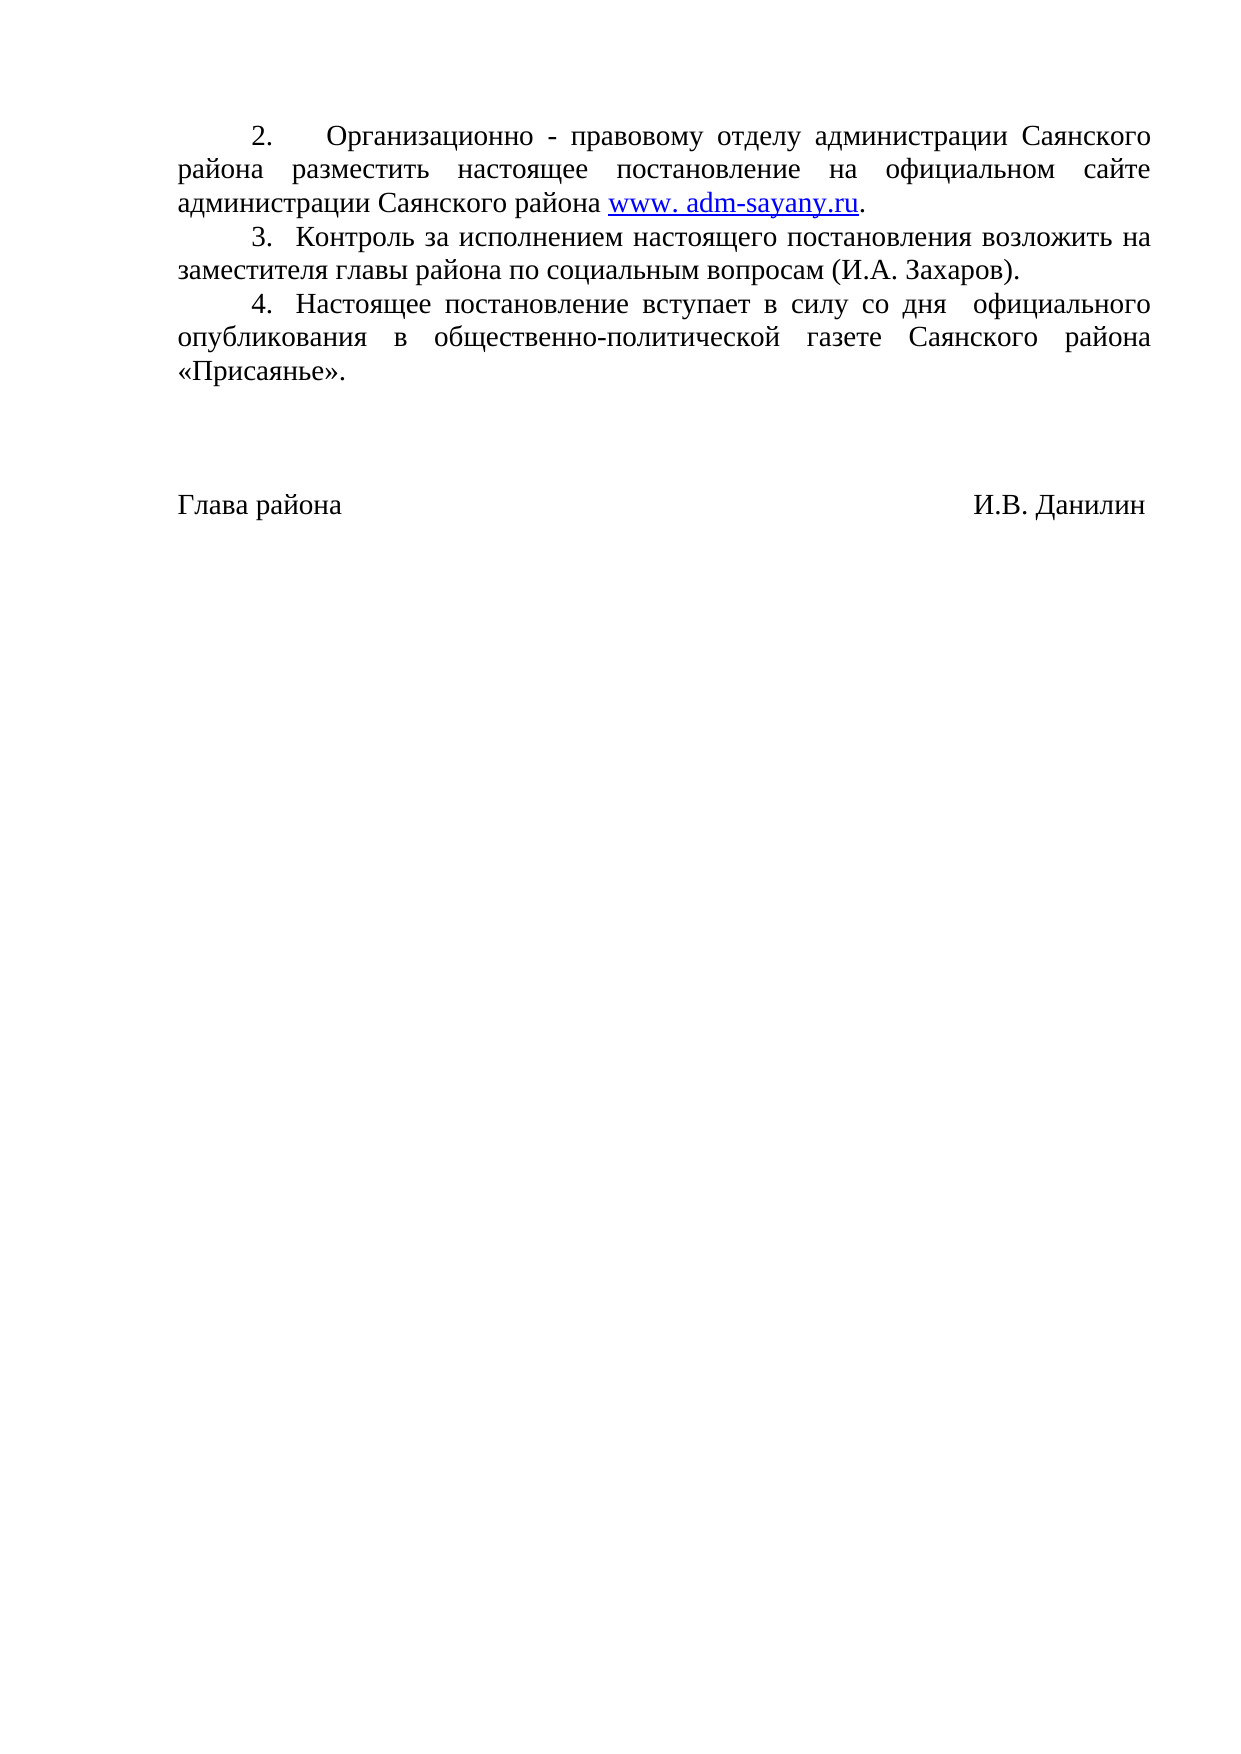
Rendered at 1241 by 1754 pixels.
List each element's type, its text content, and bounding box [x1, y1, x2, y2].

list Настоящее постановление вступает в силу со дня официального опубликования в общественно-политической газете Саянского района «Присаянье». [177, 286, 1152, 386]
list Организационно - правовому отделу администрации Саянского района разместить настоящее постановление на официальном сайте администрации Саянского района www. adm-sayany.ru. [177, 118, 1152, 219]
text Глава района И.В. Данилин [177, 487, 1152, 521]
list Контроль за исполнением настоящего постановления возложить на заместителя главы района по социальным вопросам (И.А. Захаров). [177, 219, 1152, 286]
